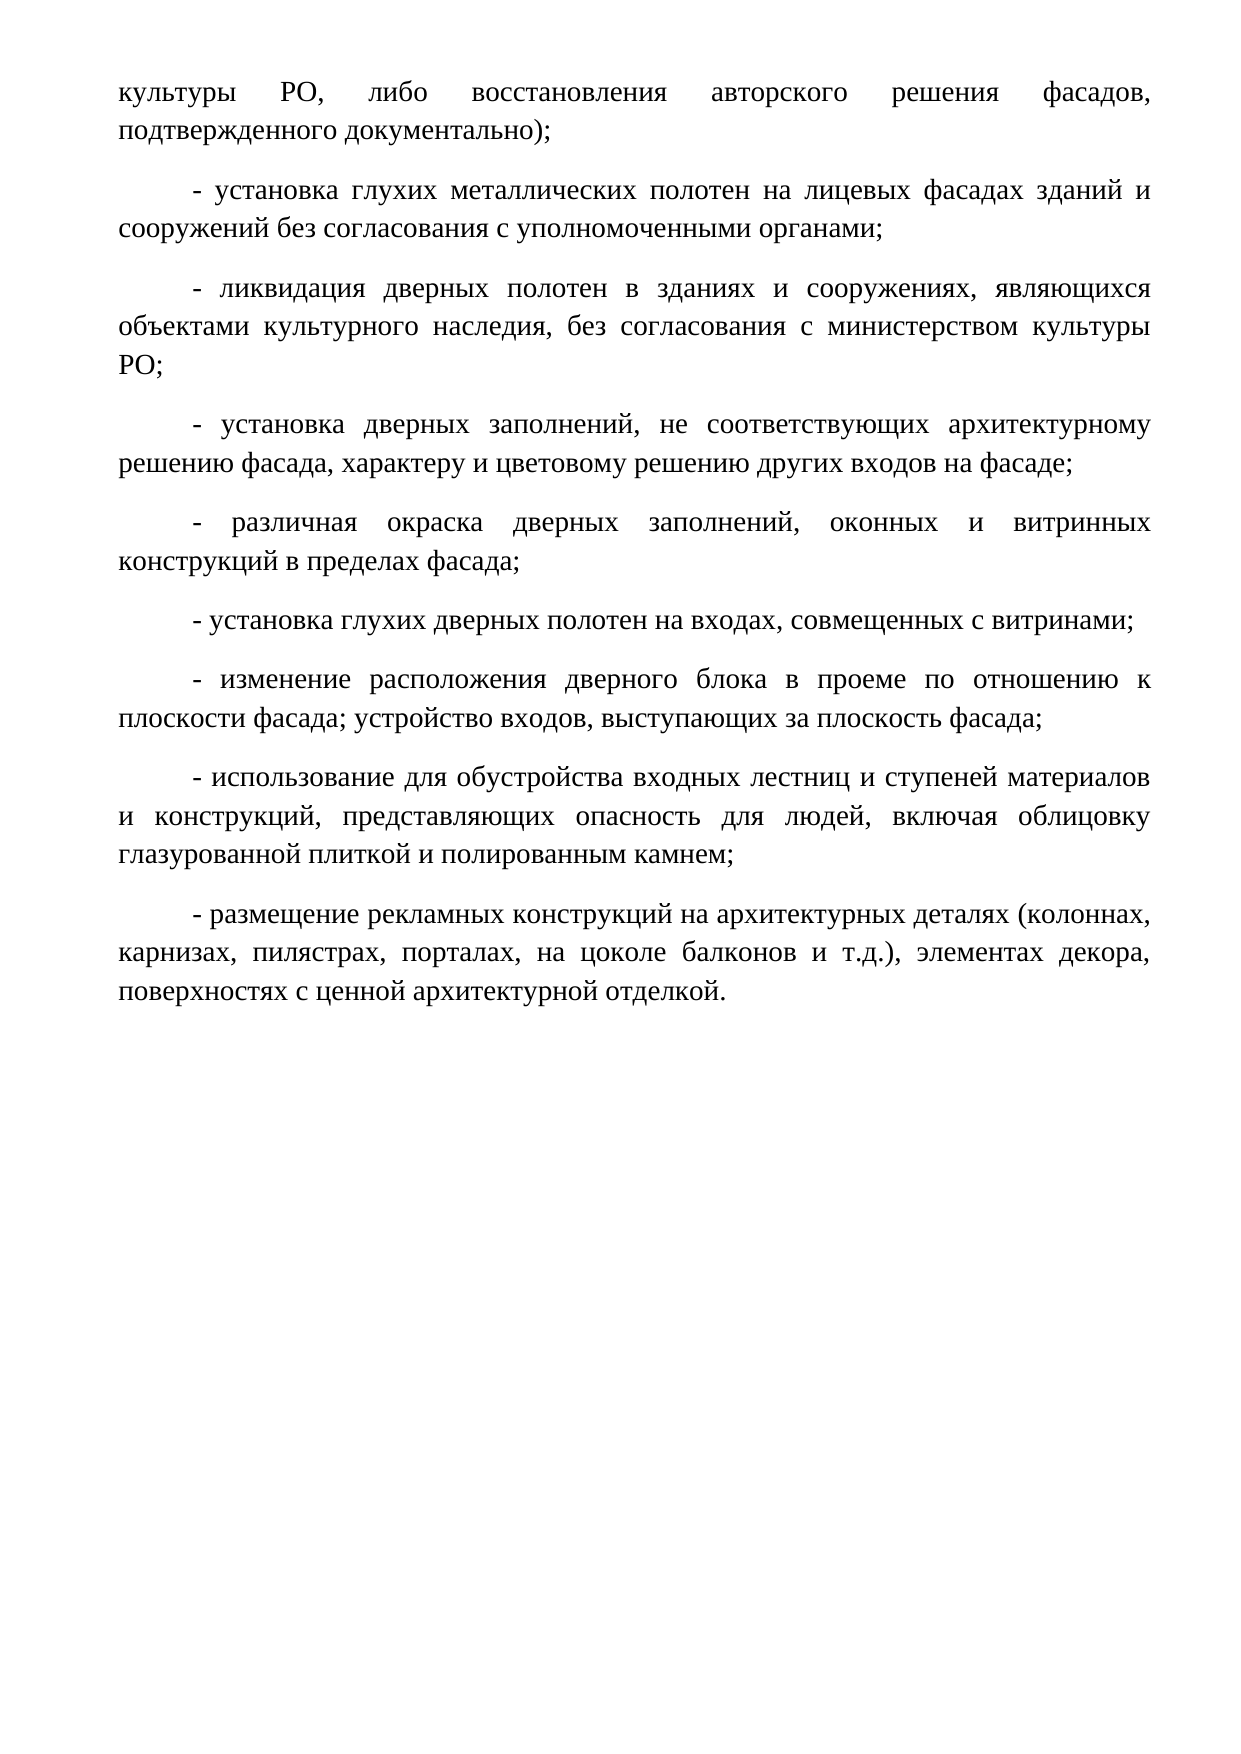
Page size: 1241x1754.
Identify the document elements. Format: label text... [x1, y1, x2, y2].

text - ликвидация дверных полотен в зданиях и сооружениях, являющихся объектами культурного наследия, без согласования с министерством культуры РО; [118, 270, 1152, 380]
text - установка глухих металлических полотен на лицевых фасадах зданий и сооружений без согласования с уполномоченными органами; [118, 172, 1152, 244]
text - установка глухих дверных полотен на входах, совмещенных с витринами; [118, 602, 1152, 636]
text - установка дверных заполнений, не соответствующих архитектурному решению фасада, характеру и цветовому решению других входов на фасаде; [118, 406, 1152, 478]
text - использование для обустройства входных лестниц и ступеней материалов и конструкций, представляющих опасность для людей, включая облицовку глазурованной плиткой и полированным камнем; [118, 759, 1152, 870]
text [118, 74, 1152, 146]
text - изменение расположения дверного блока в проеме по отношению к плоскости фасада; устройство входов, выступающих за плоскость фасада; [118, 661, 1152, 733]
text - размещение рекламных конструкций на архитектурных деталях (колоннах, карнизах, пилястрах, порталах, на цоколе балконов и т.д.), элементах декора, поверхностях с ценной архитектурной отделкой. [118, 896, 1152, 1006]
text - различная окраска дверных заполнений, оконных и витринных конструкций в пределах фасада; [118, 504, 1152, 576]
